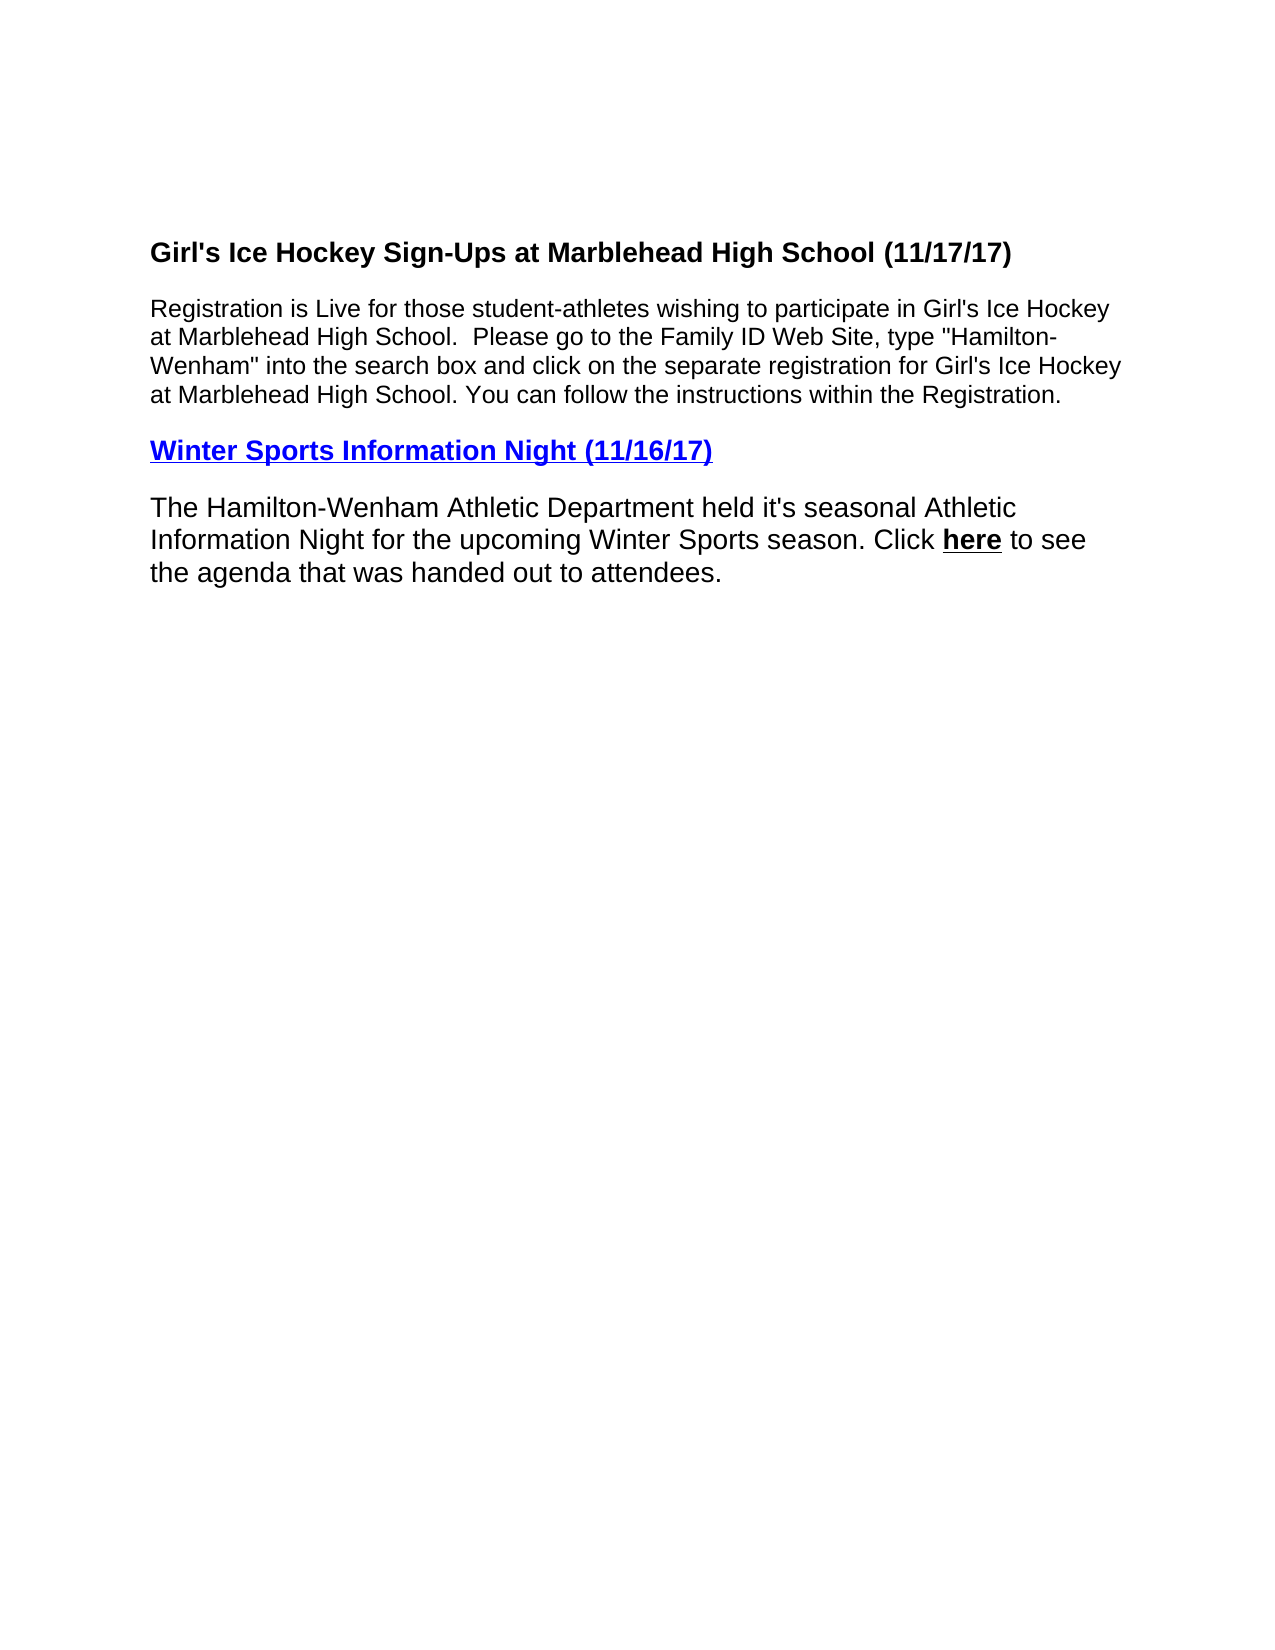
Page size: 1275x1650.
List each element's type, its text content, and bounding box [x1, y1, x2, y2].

text Winter Sports Information Night (11/16/17) [150, 433, 1125, 466]
text Girl's Ice Hockey Sign-Ups at Marblehead High School (11/17/17) [150, 236, 1125, 268]
text Registration is Live for those student-athletes wishing to participate in Girl's Ice Hockey at Marblehead High School. Please go to the Family ID Web Site, type "Hamilton-Wenham" into the search box and click on the separate registration for Girl's Ice Hockey at Marblehead High School. You can follow the instructions within the Registration. [150, 293, 1125, 408]
text The Hamilton-Wenham Athletic Department held it's seasonal Athletic Information Night for the upcoming Winter Sports season. Click here to see the agenda that was handed out to attendees. [150, 491, 1125, 588]
